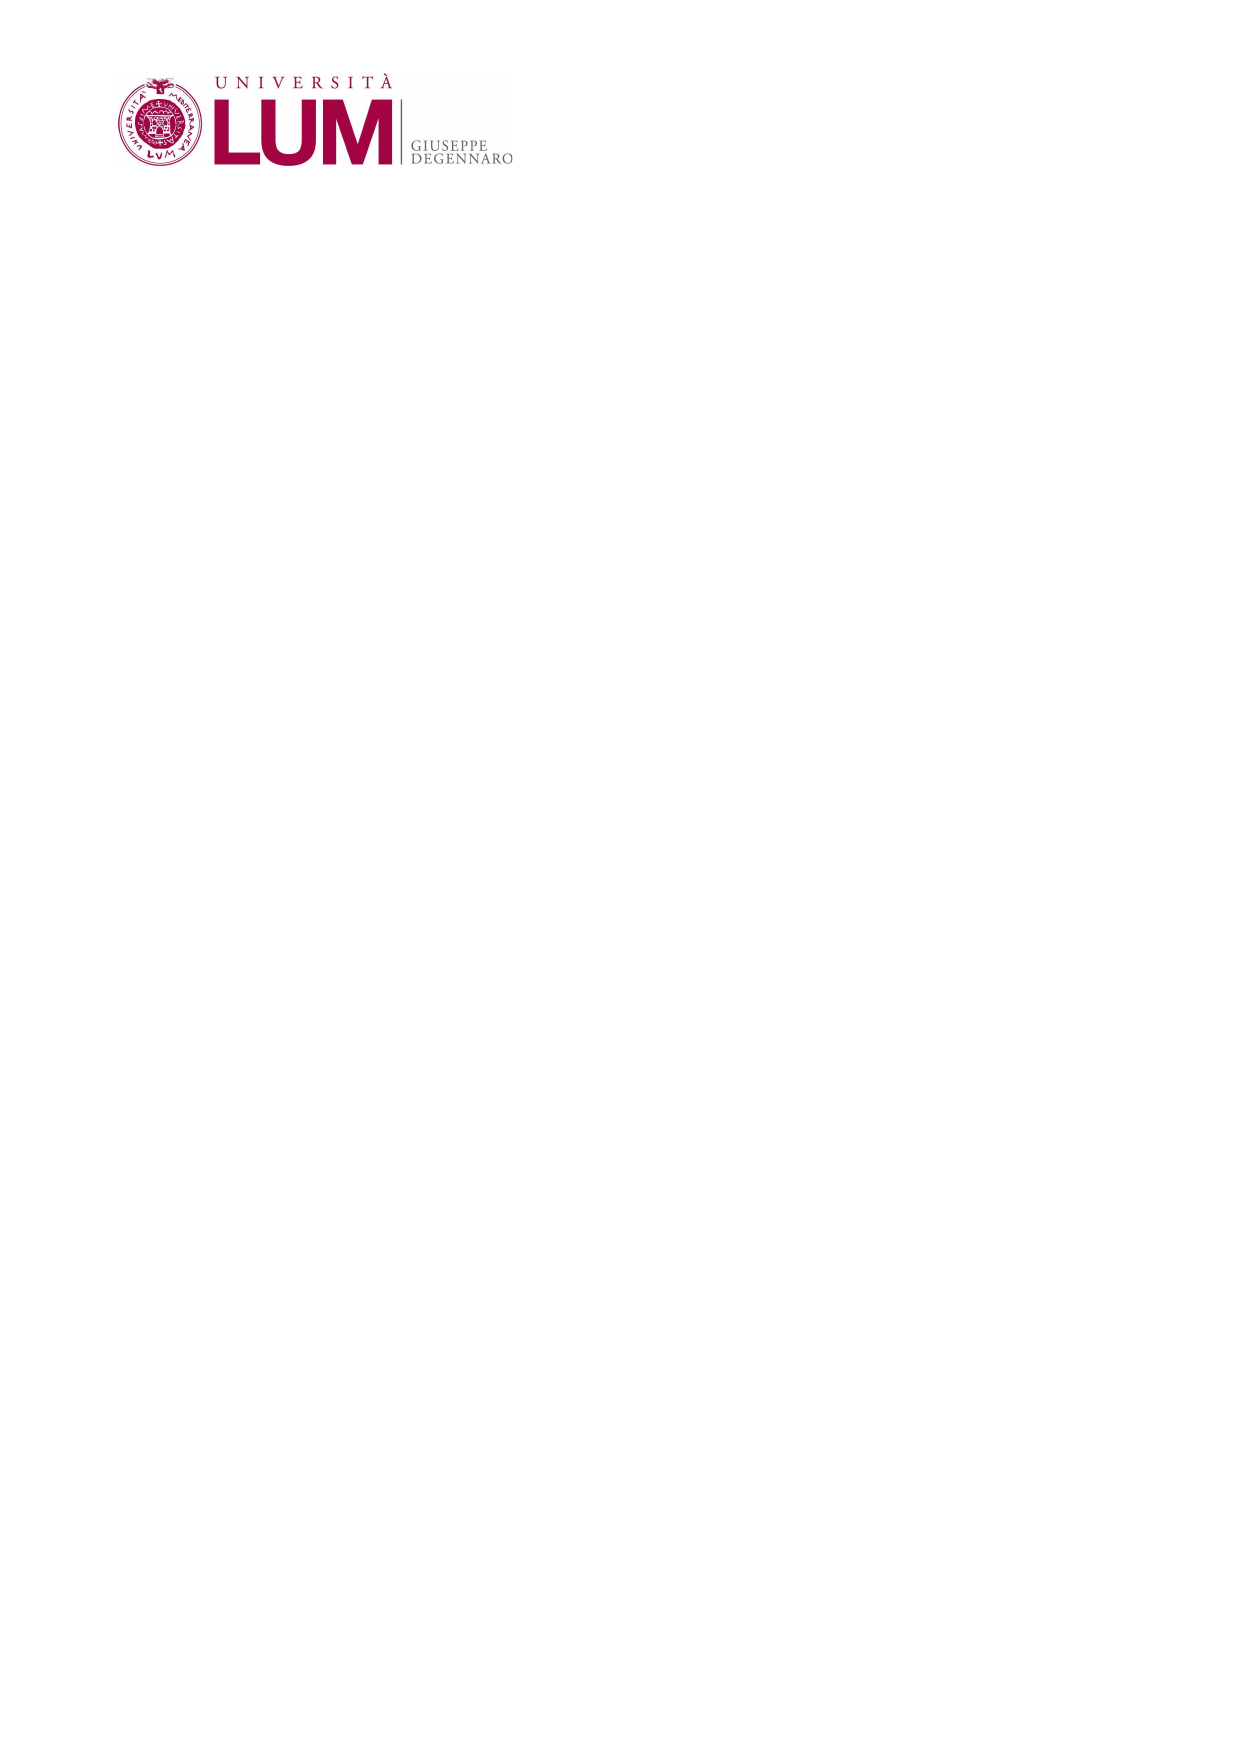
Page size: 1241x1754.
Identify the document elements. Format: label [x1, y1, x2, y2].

picture [118, 73, 513, 166]
